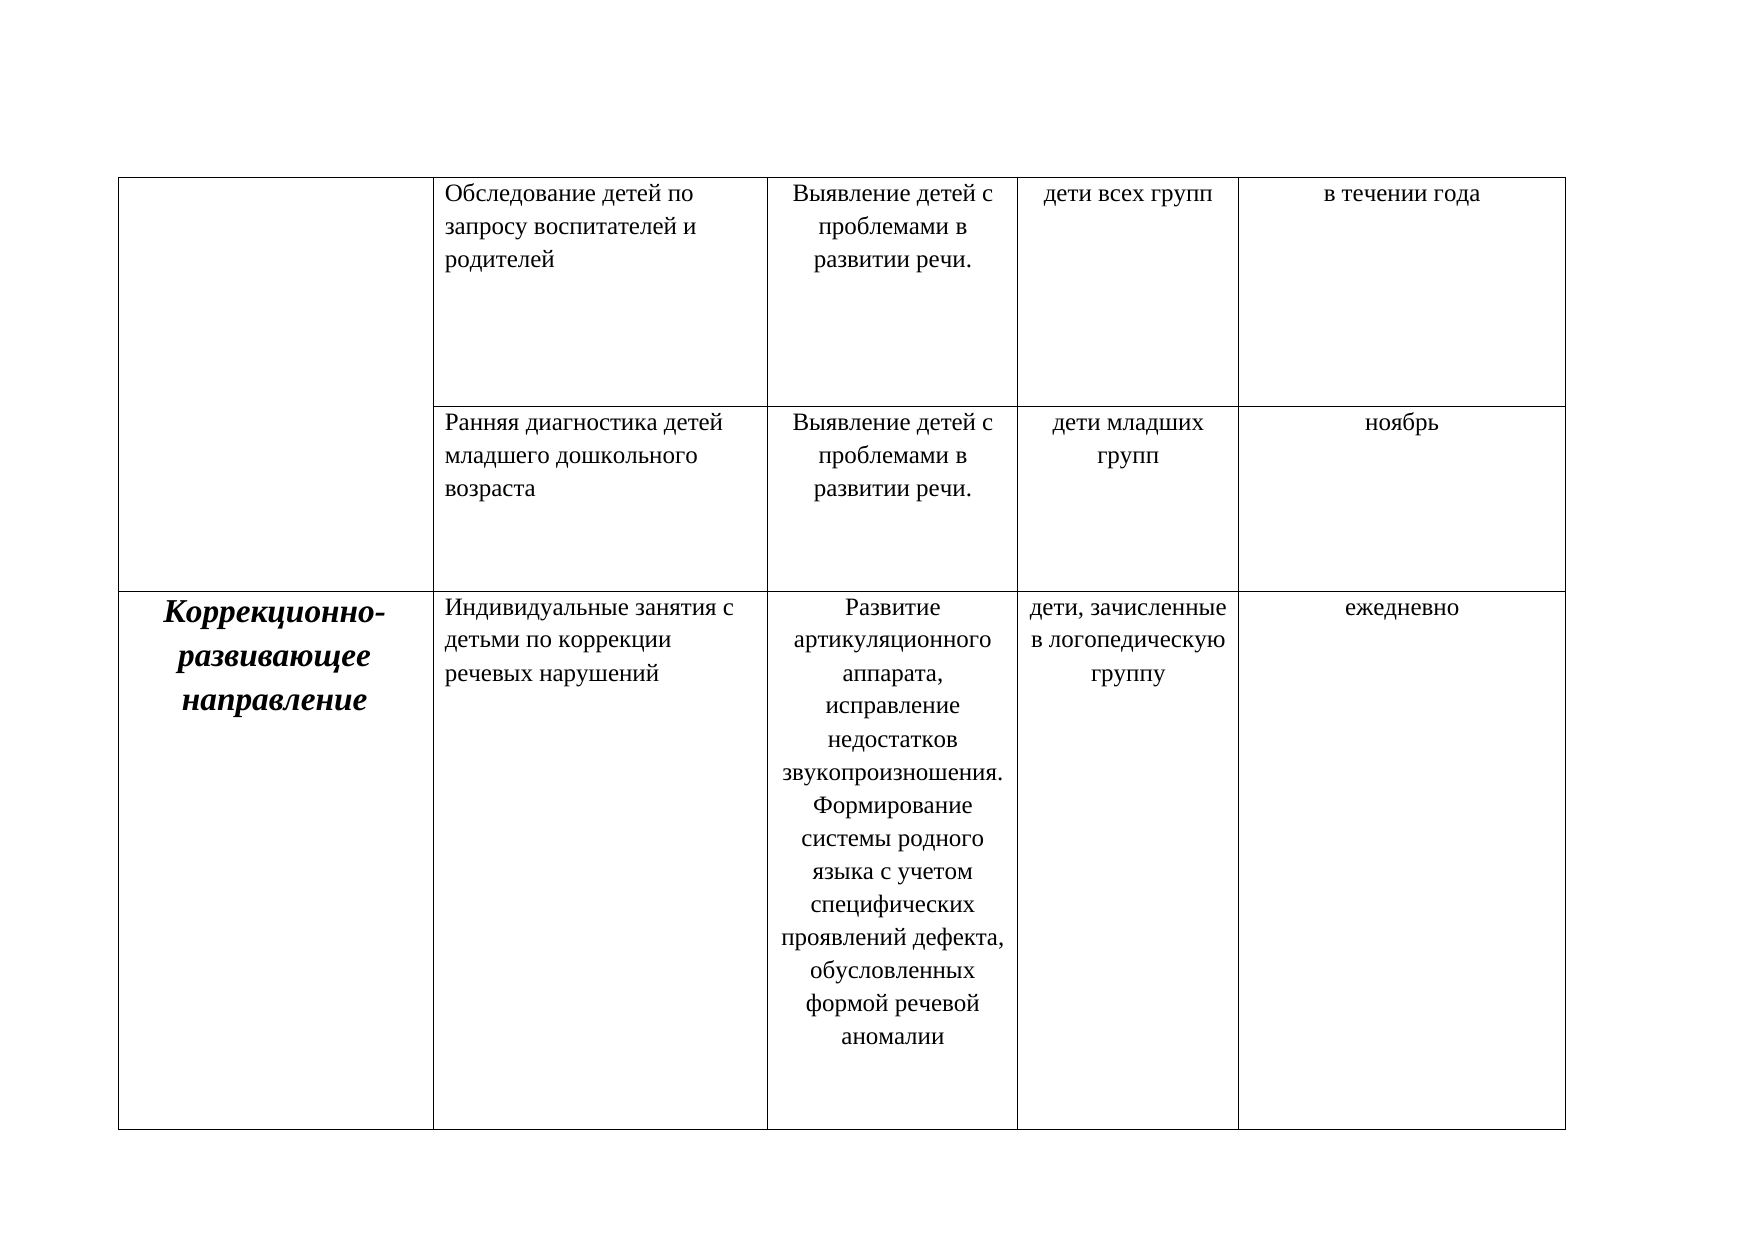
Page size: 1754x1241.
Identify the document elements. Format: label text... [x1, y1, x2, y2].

table_cell Ранняя диагностика детей младшего дошкольного возраста [434, 407, 767, 591]
table_cell дети всех групп [1018, 178, 1238, 406]
table_cell дети младших групп [1018, 407, 1238, 591]
table_cell ноябрь [1239, 407, 1565, 591]
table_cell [119, 592, 433, 1128]
table_cell Обследование детей по запросу воспитателей и родителей [434, 178, 767, 406]
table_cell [768, 178, 1017, 406]
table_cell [1018, 592, 1238, 1128]
table_cell Развитие артикуляционного аппарата, исправление недостатков звукопроизношения. Формирование системы родного языка с учетом специфических проявлений дефекта, обусловленных формой речевой аномалии [768, 592, 1017, 1128]
table_cell Индивидуальные занятия с детьми по коррекции речевых нарушений [434, 592, 767, 1128]
table_cell в течении года [1239, 178, 1565, 406]
table_cell ежедневно [1239, 592, 1565, 1128]
table_cell Выявление детей с проблемами в развитии речи. [768, 407, 1017, 591]
